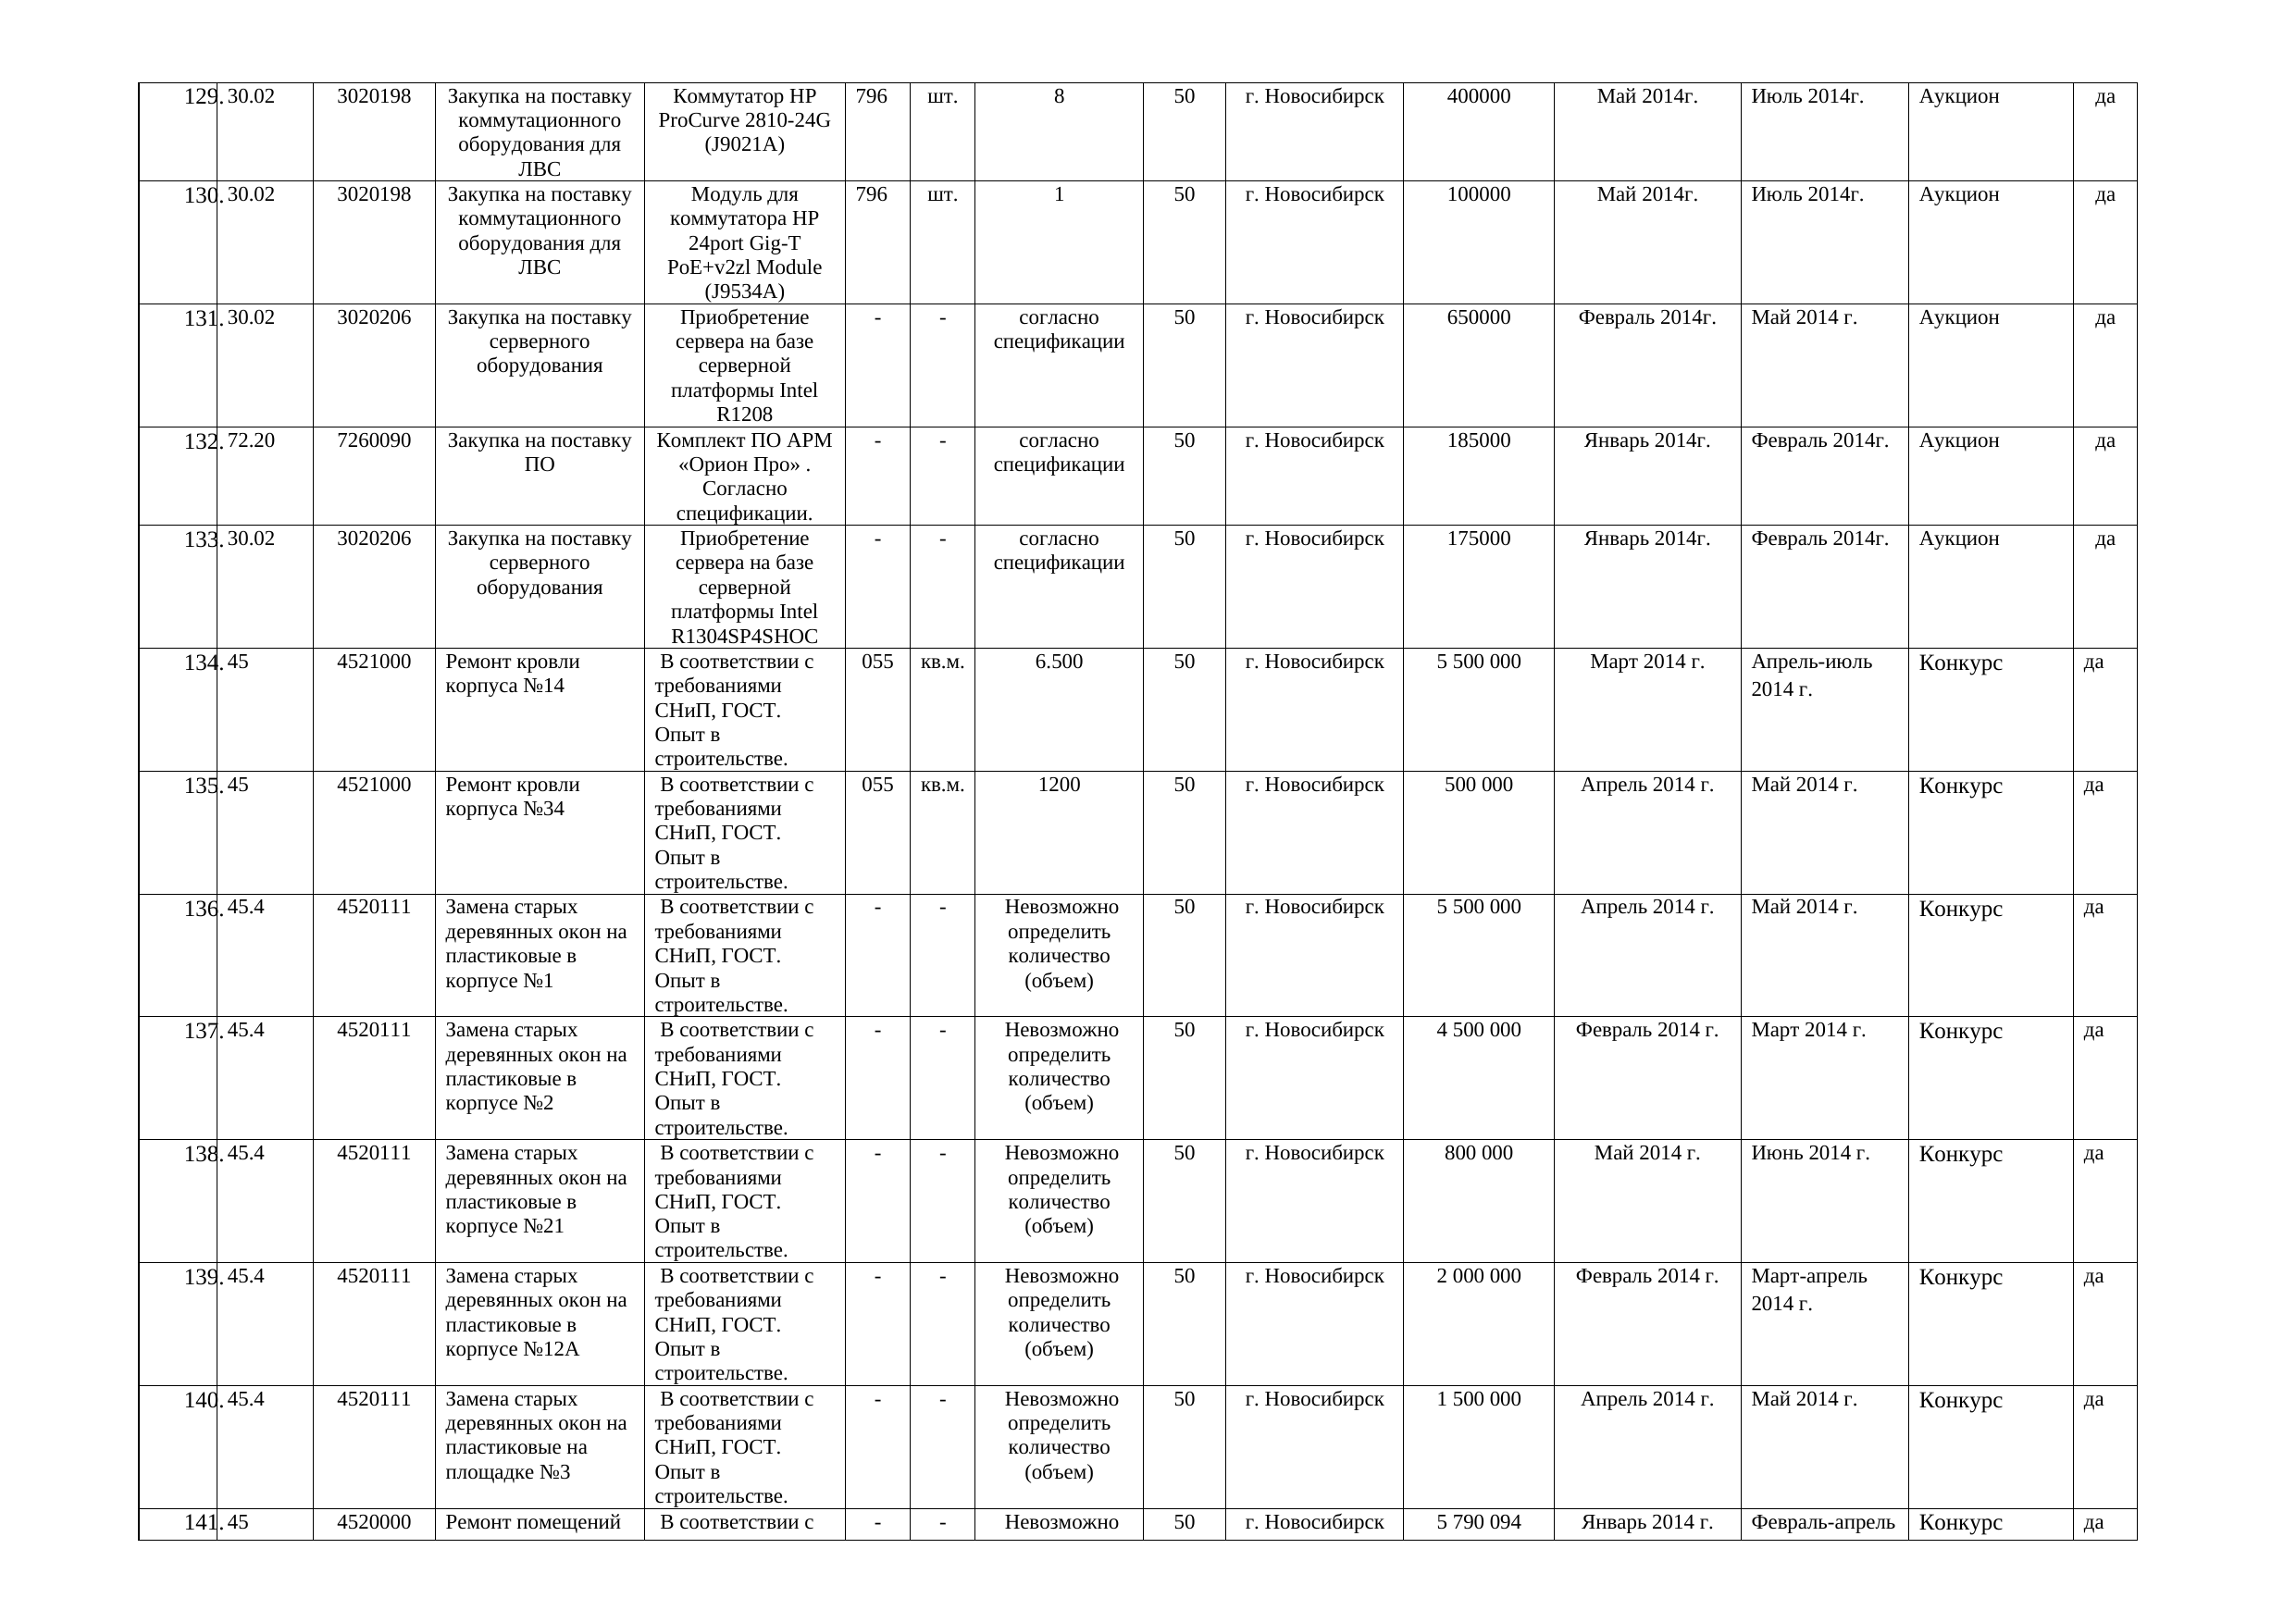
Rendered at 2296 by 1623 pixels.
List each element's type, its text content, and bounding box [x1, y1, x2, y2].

table_cell Июнь 2014 г. [1742, 1140, 1908, 1262]
table_cell - [911, 526, 974, 648]
table_cell - [846, 1509, 910, 1540]
table_cell Май 2014 г. [1742, 304, 1908, 427]
table_cell 45 [217, 772, 313, 894]
table_cell да [2074, 772, 2137, 894]
table_cell 100000 [1404, 181, 1554, 304]
table_cell Конкурс [1909, 1386, 2073, 1507]
table_cell - [911, 304, 974, 427]
table_cell да [2074, 304, 2137, 427]
table_cell да [2074, 895, 2137, 1016]
table_cell да [2074, 1263, 2137, 1385]
table_cell - [911, 1140, 974, 1262]
table_cell Аукцион [1909, 83, 2073, 180]
table_cell 800 000 [1404, 1140, 1554, 1262]
table_cell - [911, 1017, 974, 1139]
table_cell 1 [975, 181, 1143, 304]
table_cell да [2074, 181, 2137, 304]
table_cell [436, 83, 644, 180]
table_cell Июль 2014г. [1742, 83, 1908, 180]
table_cell 4520111 [314, 895, 435, 1016]
table_cell согласно спецификации [975, 427, 1143, 525]
table_cell - [846, 1263, 910, 1385]
table_cell [140, 1509, 217, 1540]
table_cell 45.4 [217, 1263, 313, 1385]
table_cell 4521000 [314, 772, 435, 894]
table_cell Закупка на поставку ПО [436, 427, 644, 525]
table_cell 4 500 000 [1404, 1017, 1554, 1139]
table_cell В соответствии с требованиями СНиП, ГОСТ. Опыт в строительстве. [645, 772, 845, 894]
table_cell Апрель 2014 г. [1555, 895, 1741, 1016]
table_cell В соответствии с требованиями СНиП, ГОСТ. Опыт в строительстве. [645, 1263, 845, 1385]
table_cell Невозможно определить количество (объем) [975, 1140, 1143, 1262]
table_cell 50 [1144, 895, 1225, 1016]
table_cell Невозможно определить количество (объем) [975, 1017, 1143, 1139]
table_cell [140, 526, 217, 648]
table_cell Приобретение сервера на базе серверной платформы Intel R1304SP4SHOC [645, 526, 845, 648]
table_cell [645, 83, 845, 180]
table_cell Замена старых деревянных окон на пластиковые в корпусе №21 [436, 1140, 644, 1262]
table_cell Январь 2014 г. [1555, 1509, 1741, 1540]
table_cell 796 [846, 83, 910, 180]
table_cell Аукцион [1909, 304, 2073, 427]
table_cell Конкурс [1909, 1140, 2073, 1262]
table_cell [645, 1386, 845, 1507]
table_cell 500 000 [1404, 772, 1554, 894]
table_cell Конкурс [1909, 1017, 2073, 1139]
table_cell Конкурс [1909, 1263, 2073, 1385]
table_cell Май 2014 г. [1742, 772, 1908, 894]
table_cell Закупка на поставку серверного оборудования [436, 304, 644, 427]
table_cell [140, 304, 217, 427]
table_cell 185000 [1404, 427, 1554, 525]
table_cell - [911, 895, 974, 1016]
table_cell г. Новосибирск [1226, 83, 1403, 180]
table_cell Конкурс [1909, 772, 2073, 894]
table_cell согласно спецификации [975, 526, 1143, 648]
table_cell 2 000 000 [1404, 1263, 1554, 1385]
table_cell 055 [846, 649, 910, 771]
table_cell Апрель 2014 г. [1555, 772, 1741, 894]
table_cell В соответствии с требованиями СНиП, ГОСТ. Опыт в строительстве. [645, 649, 845, 771]
table_cell - [846, 427, 910, 525]
table_cell 400000 [1404, 83, 1554, 180]
table_cell Модуль для коммутатора НР 24port Gig-T PoE+v2zl Module (J9534A) [645, 181, 845, 304]
table_cell [140, 895, 217, 1016]
table_cell Невозможно определить количество (объем) [975, 1263, 1143, 1385]
table_cell Март 2014 г. [1742, 1017, 1908, 1139]
table_cell - [911, 1509, 974, 1540]
table_cell Аукцион [1909, 181, 2073, 304]
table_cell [975, 1509, 1143, 1540]
table_cell Аукцион [1909, 526, 2073, 648]
table_cell [140, 1386, 217, 1507]
table_cell Замена старых деревянных окон на пластиковые в корпусе №12А [436, 1263, 644, 1385]
table_cell 45.4 [217, 1386, 313, 1507]
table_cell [645, 1509, 845, 1540]
table_cell Приобретение сервера на базе серверной платформы Intel R1208 [645, 304, 845, 427]
table_cell Ремонт кровли корпуса №34 [436, 772, 644, 894]
table_cell 3020206 [314, 304, 435, 427]
table_cell г. Новосибирск [1226, 1509, 1403, 1540]
table_cell В соответствии с требованиями СНиП, ГОСТ. Опыт в строительстве. [645, 895, 845, 1016]
table_cell г. Новосибирск [1226, 1140, 1403, 1262]
table_cell [140, 649, 217, 771]
table_cell - [911, 427, 974, 525]
table_cell 30.02 [217, 83, 313, 180]
table_cell Февраль 2014г. [1742, 526, 1908, 648]
table_cell Аукцион [1909, 427, 2073, 525]
table_cell 50 [1144, 1140, 1225, 1262]
table_cell 7260090 [314, 427, 435, 525]
table_cell 1200 [975, 772, 1143, 894]
table_cell Май 2014 г. [1742, 895, 1908, 1016]
table_cell 5 500 000 [1404, 895, 1554, 1016]
table_cell согласно спецификации [975, 304, 1143, 427]
table_cell Март-апрель 2014 г. [1742, 1263, 1908, 1385]
table_cell Апрель 2014 г. [1555, 1386, 1741, 1507]
table_cell да [2074, 427, 2137, 525]
table_cell Май 2014 г. [1555, 1140, 1741, 1262]
table_cell 30.02 [217, 304, 313, 427]
table_cell 4520111 [314, 1263, 435, 1385]
table_cell Конкурс [1909, 895, 2073, 1016]
table_cell - [846, 1140, 910, 1262]
table_cell Невозможно определить количество (объем) [975, 895, 1143, 1016]
table_cell г. Новосибирск [1226, 181, 1403, 304]
table_cell [140, 181, 217, 304]
table_cell 6.500 [975, 649, 1143, 771]
table_cell г. Новосибирск [1226, 895, 1403, 1016]
table_cell Май 2014 г. [1742, 1386, 1908, 1507]
table_cell 45.4 [217, 1017, 313, 1139]
table_cell - [846, 1017, 910, 1139]
table_cell [140, 83, 217, 180]
table_cell 055 [846, 772, 910, 894]
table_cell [436, 1509, 644, 1540]
table_cell 4520111 [314, 1017, 435, 1139]
table_cell г. Новосибирск [1226, 649, 1403, 771]
table_cell 3020198 [314, 181, 435, 304]
table_cell В соответствии с требованиями СНиП, ГОСТ. Опыт в строительстве. [645, 1017, 845, 1139]
table_cell 50 [1144, 772, 1225, 894]
table_cell 650000 [1404, 304, 1554, 427]
table_cell Январь 2014г. [1555, 427, 1741, 525]
table_cell 50 [1144, 649, 1225, 771]
table_cell да [2074, 649, 2137, 771]
table_cell г. Новосибирск [1226, 772, 1403, 894]
table_cell 5 500 000 [1404, 649, 1554, 771]
table_cell [140, 772, 217, 894]
table_cell да [2074, 1509, 2137, 1540]
table_cell 8 [975, 83, 1143, 180]
table_cell 50 [1144, 1263, 1225, 1385]
table_cell 4520000 [314, 1509, 435, 1540]
table_cell Замена старых деревянных окон на пластиковые в корпусе №1 [436, 895, 644, 1016]
table_cell 45.4 [217, 1140, 313, 1262]
table_cell 4520111 [314, 1140, 435, 1262]
table_cell 50 [1144, 304, 1225, 427]
table_cell г. Новосибирск [1226, 526, 1403, 648]
table_cell 50 [1144, 427, 1225, 525]
table_cell - [911, 1386, 974, 1507]
table_cell кв.м. [911, 649, 974, 771]
table_cell Февраль 2014г. [1742, 427, 1908, 525]
table_cell Февраль 2014 г. [1555, 1017, 1741, 1139]
table_cell г. Новосибирск [1226, 427, 1403, 525]
table_cell 4521000 [314, 649, 435, 771]
table_cell да [2074, 1017, 2137, 1139]
table_cell г. Новосибирск [1226, 1263, 1403, 1385]
table_cell 796 [846, 181, 910, 304]
table_cell Февраль 2014 г. [1555, 1263, 1741, 1385]
table_cell - [846, 304, 910, 427]
table_cell да [2074, 1386, 2137, 1507]
table_cell 3020206 [314, 526, 435, 648]
table_cell Ремонт кровли корпуса №14 [436, 649, 644, 771]
table_cell Апрель-июль 2014 г. [1742, 649, 1908, 771]
table_cell кв.м. [911, 772, 974, 894]
table_cell 3020198 [314, 83, 435, 180]
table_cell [975, 1386, 1143, 1507]
table_cell 30.02 [217, 526, 313, 648]
table_cell Май 2014г. [1555, 83, 1741, 180]
table_cell - [846, 1386, 910, 1507]
table_cell 175000 [1404, 526, 1554, 648]
table_cell 72.20 [217, 427, 313, 525]
table_cell [140, 1263, 217, 1385]
table_cell Замена старых деревянных окон на пластиковые на площадке №3 [436, 1386, 644, 1507]
table_cell Закупка на поставку коммутационного оборудования для ЛВС [436, 181, 644, 304]
table_cell Закупка на поставку серверного оборудования [436, 526, 644, 648]
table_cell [1742, 1509, 1908, 1540]
table_cell 50 [1144, 526, 1225, 648]
table_cell - [846, 895, 910, 1016]
table_cell Январь 2014г. [1555, 526, 1741, 648]
table_cell Февраль 2014г. [1555, 304, 1741, 427]
table_cell [140, 1140, 217, 1262]
table_cell [140, 1017, 217, 1139]
table_cell Комплект ПО АРМ «Орион Про» . Согласно спецификации. [645, 427, 845, 525]
table_cell да [2074, 526, 2137, 648]
table_cell шт. [911, 83, 974, 180]
table_cell Конкурс [1909, 1509, 2073, 1540]
table_cell 45 [217, 1509, 313, 1540]
table_cell да [2074, 1140, 2137, 1262]
table_cell 50 [1144, 1509, 1225, 1540]
table_cell г. Новосибирск [1226, 1017, 1403, 1139]
table_cell г. Новосибирск [1226, 304, 1403, 427]
table_cell Май 2014г. [1555, 181, 1741, 304]
table_cell 4520111 [314, 1386, 435, 1507]
table_cell шт. [911, 181, 974, 304]
table_cell 50 [1144, 83, 1225, 180]
table_cell 45.4 [217, 895, 313, 1016]
table_cell - [911, 1263, 974, 1385]
table_cell [140, 427, 217, 525]
table_cell В соответствии с требованиями СНиП, ГОСТ. Опыт в строительстве. [645, 1140, 845, 1262]
table_cell Июль 2014г. [1742, 181, 1908, 304]
table_cell 50 [1144, 181, 1225, 304]
table_cell Замена старых деревянных окон на пластиковые в корпусе №2 [436, 1017, 644, 1139]
table_cell 1 500 000 [1404, 1386, 1554, 1507]
table_cell 50 [1144, 1386, 1225, 1507]
table_cell - [846, 526, 910, 648]
table_cell г. Новосибирск [1226, 1386, 1403, 1507]
table_cell 30.02 [217, 181, 313, 304]
table_cell да [2074, 83, 2137, 180]
table_cell Март 2014 г. [1555, 649, 1741, 771]
table_cell Конкурс [1909, 649, 2073, 771]
table_cell 5 790 094 [1404, 1509, 1554, 1540]
table_cell 50 [1144, 1017, 1225, 1139]
table_cell 45 [217, 649, 313, 771]
